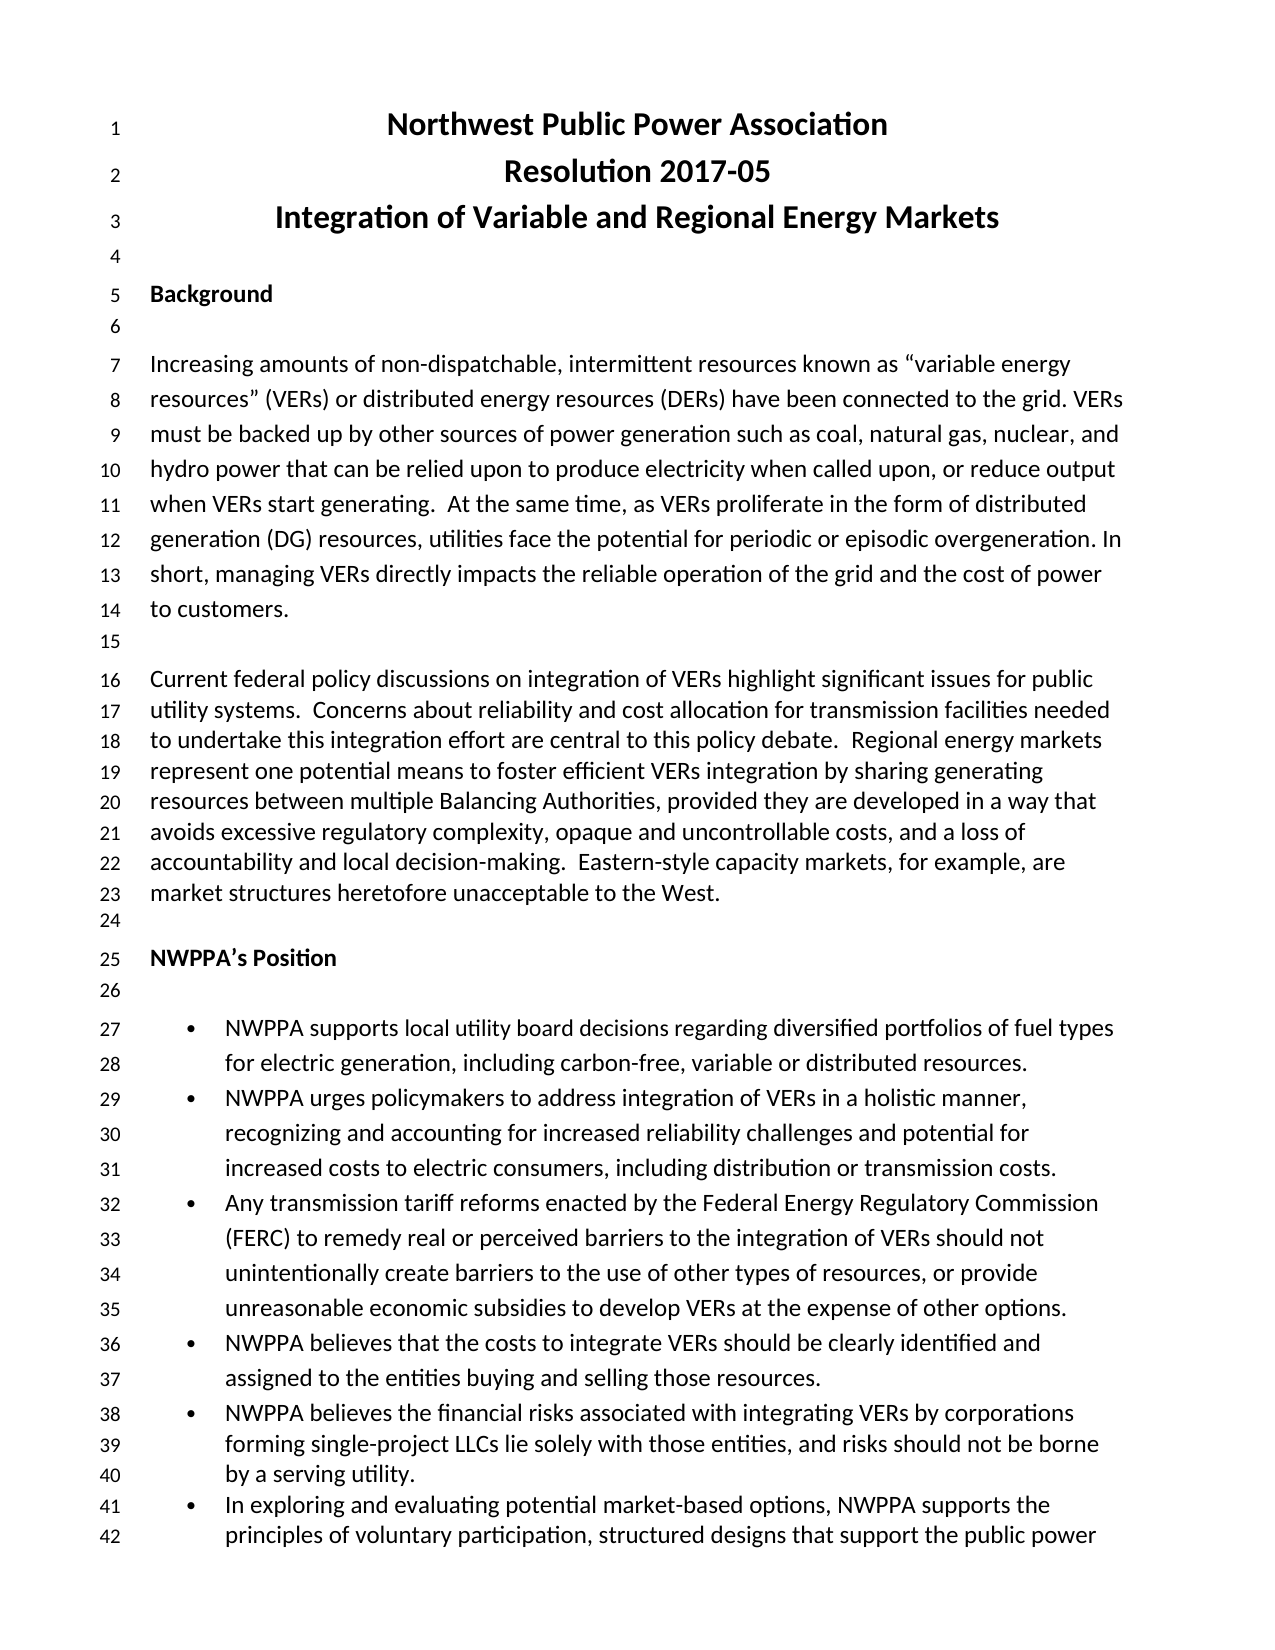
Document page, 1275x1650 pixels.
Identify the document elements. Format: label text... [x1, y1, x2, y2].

text Increasing amounts of non-dispatchable, intermittent resources known as “variable energy resources” (VERs) or distributed energy resources (DERs) have been connected to the grid. VERs must be backed up by other sources of power generation such as coal, natural gas, nuclear, and hydro power that can be relied upon to produce electricity when called upon, or reduce output when VERs start generating. At the same time, as VERs proliferate in the form of distributed generation (DG) resources, utilities face the potential for periodic or episodic overgeneration. In short, managing VERs directly impacts the reliable operation of the grid and the cost of power to customers. [150, 348, 1125, 624]
text Current federal policy discussions on integration of VERs highlight significant issues for public utility systems. Concerns about reliability and cost allocation for transmission facilities needed to undertake this integration effort are central to this policy debate. Regional energy markets represent one potential means to foster efficient VERs integration by sharing generating resources between multiple Balancing Authorities, provided they are developed in a way that avoids excessive regulatory complexity, opaque and uncontrollable costs, and a loss of accountability and local decision-making. Eastern-style capacity markets, for example, are market structures heretofore unacceptable to the West. [150, 663, 1125, 907]
text Northwest Public Power Association [150, 103, 1125, 144]
text Background [150, 278, 1125, 309]
text Resolution 2017-05 [150, 150, 1125, 191]
list NWPPA supports local utility board decisions regarding diversified portfolios of fuel types for electric generation, including carbon-free, variable or distributed resources. [187, 1012, 1125, 1078]
text NWPPA’s Position [150, 942, 1125, 973]
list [187, 1489, 1125, 1550]
list NWPPA believes the financial risks associated with integrating VERs by corporations forming single-project LLCs lie solely with those entities, and risks should not be borne by a serving utility. [187, 1397, 1125, 1489]
list Any transmission tariff reforms enacted by the Federal Energy Regulatory Commission (FERC) to remedy real or perceived barriers to the integration of VERs should not unintentionally create barriers to the use of other types of resources, or provide unreasonable economic subsidies to develop VERs at the expense of other options. [187, 1187, 1125, 1323]
list NWPPA urges policymakers to address integration of VERs in a holistic manner, recognizing and accounting for increased reliability challenges and potential for increased costs to electric consumers, including distribution or transmission costs. [187, 1082, 1125, 1183]
text Integration of Variable and Regional Energy Markets [150, 197, 1125, 237]
list NWPPA believes that the costs to integrate VERs should be clearly identified and assigned to the entities buying and selling those resources. [187, 1327, 1125, 1393]
